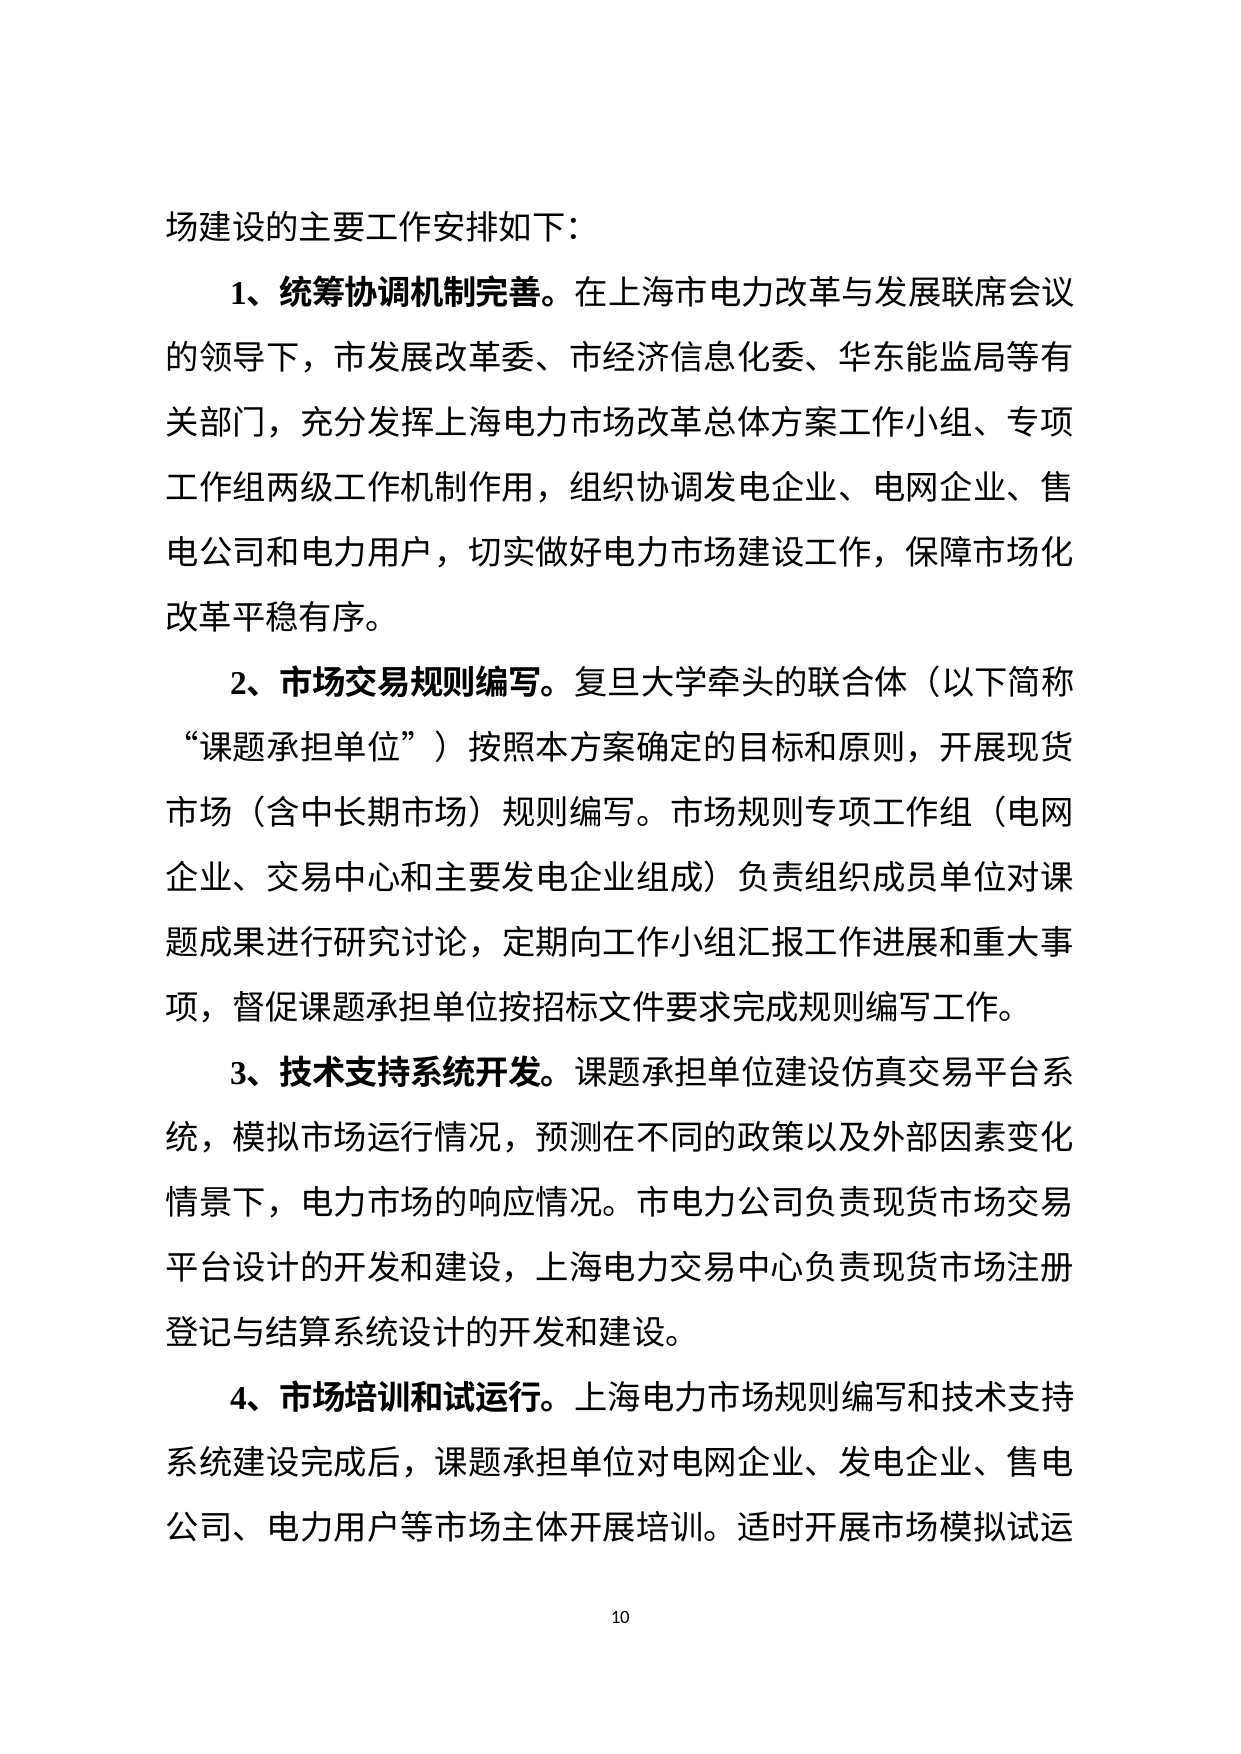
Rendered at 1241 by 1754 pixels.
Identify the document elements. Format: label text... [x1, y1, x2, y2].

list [165, 1362, 1075, 1557]
list 2、市场交易规则编写。复旦大学牵头的联合体（以下简称“课题承担单位”）按照本方案确定的目标和原则，开展现货市场（含中长期市场）规则编写。市场规则专项工作组（电网企业、交易中心和主要发电企业组成）负责组织成员单位对课题成果进行研究讨论，定期向工作小组汇报工作进展和重大事项，督促课题承担单位按招标文件要求完成规则编写工作。 [165, 647, 1075, 1037]
text 1、统筹协调机制完善。在上海市电力改革与发展联席会议的领导下，市发展改革委、市经济信息化委、华东能监局等有关部门，充分发挥上海电力市场改革总体方案工作小组、专项工作组两级工作机制作用，组织协调发电企业、电网企业、售电公司和电力用户，切实做好电力市场建设工作，保障市场化改革平稳有序。 [165, 257, 1075, 647]
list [165, 192, 1075, 257]
list 3、技术支持系统开发。课题承担单位建设仿真交易平台系统，模拟市场运行情况，预测在不同的政策以及外部因素变化情景下，电力市场的响应情况。市电力公司负责现货市场交易平台设计的开发和建设，上海电力交易中心负责现货市场注册登记与结算系统设计的开发和建设。 [165, 1037, 1075, 1362]
